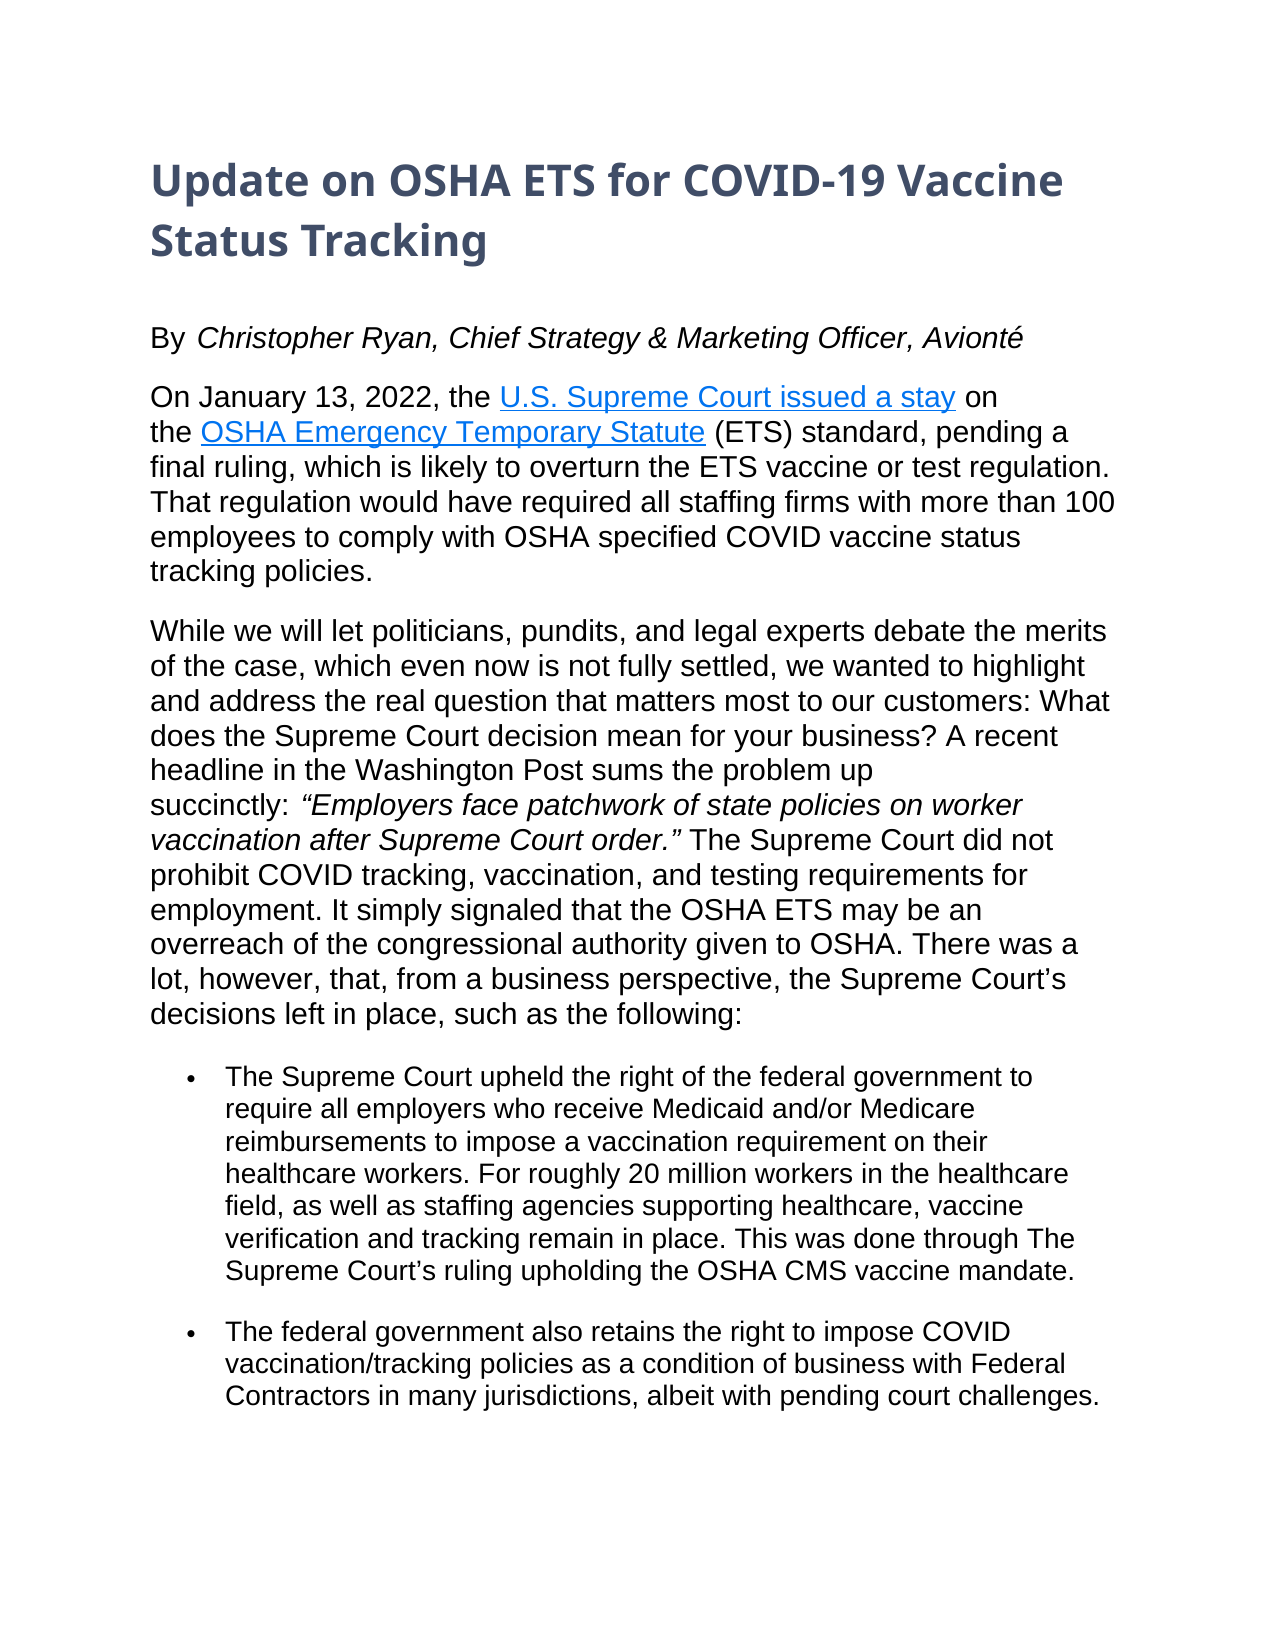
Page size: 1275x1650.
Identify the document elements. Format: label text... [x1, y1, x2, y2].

text While we will let politicians, pundits, and legal experts debate the merits of the case, which even now is not fully settled, we wanted to highlight and address the real question that matters most to our customers: What does the Supreme Court decision mean for your business? A recent headline in the Washington Post sums the problem up succinctly: “Employers face patchwork of state policies on worker vaccination after Supreme Court order.” The Supreme Court did not prohibit COVID tracking, vaccination, and testing requirements for employment. It simply signaled that the OSHA ETS may be an overreach of the congressional authority given to OSHA. There was a lot, however, that, from a business perspective, the Supreme Court’s decisions left in place, such as the following: [150, 613, 1125, 1031]
list The Supreme Court upheld the right of the federal government to require all employers who receive Medicaid and/or Medicare reimbursements to impose a vaccination requirement on their healthcare workers. For roughly 20 million workers in the healthcare field, as well as staffing agencies supporting healthcare, vaccine verification and tracking remain in place. This was done through The Supreme Court’s ruling upholding the OSHA CMS vaccine mandate. [187, 1060, 1125, 1314]
text On January 13, 2022, the U.S. Supreme Court issued a stay on the OSHA Emergency Temporary Statute (ETS) standard, pending a final ruling, which is likely to overturn the ETS vaccine or test regulation. That regulation would have required all staffing firms with more than 100 employees to comply with OSHA specified COVID vaccine status tracking policies. [150, 379, 1125, 588]
list The federal government also retains the right to impose COVID vaccination/tracking policies as a condition of business with Federal Contractors in many jurisdictions, albeit with pending court challenges. [187, 1314, 1125, 1440]
text By Christopher Ryan, Chief Strategy & Marketing Officer, Avionté [150, 285, 1125, 354]
text Update on OSHA ETS for COVID-19 Vaccine Status Tracking [150, 150, 1125, 269]
